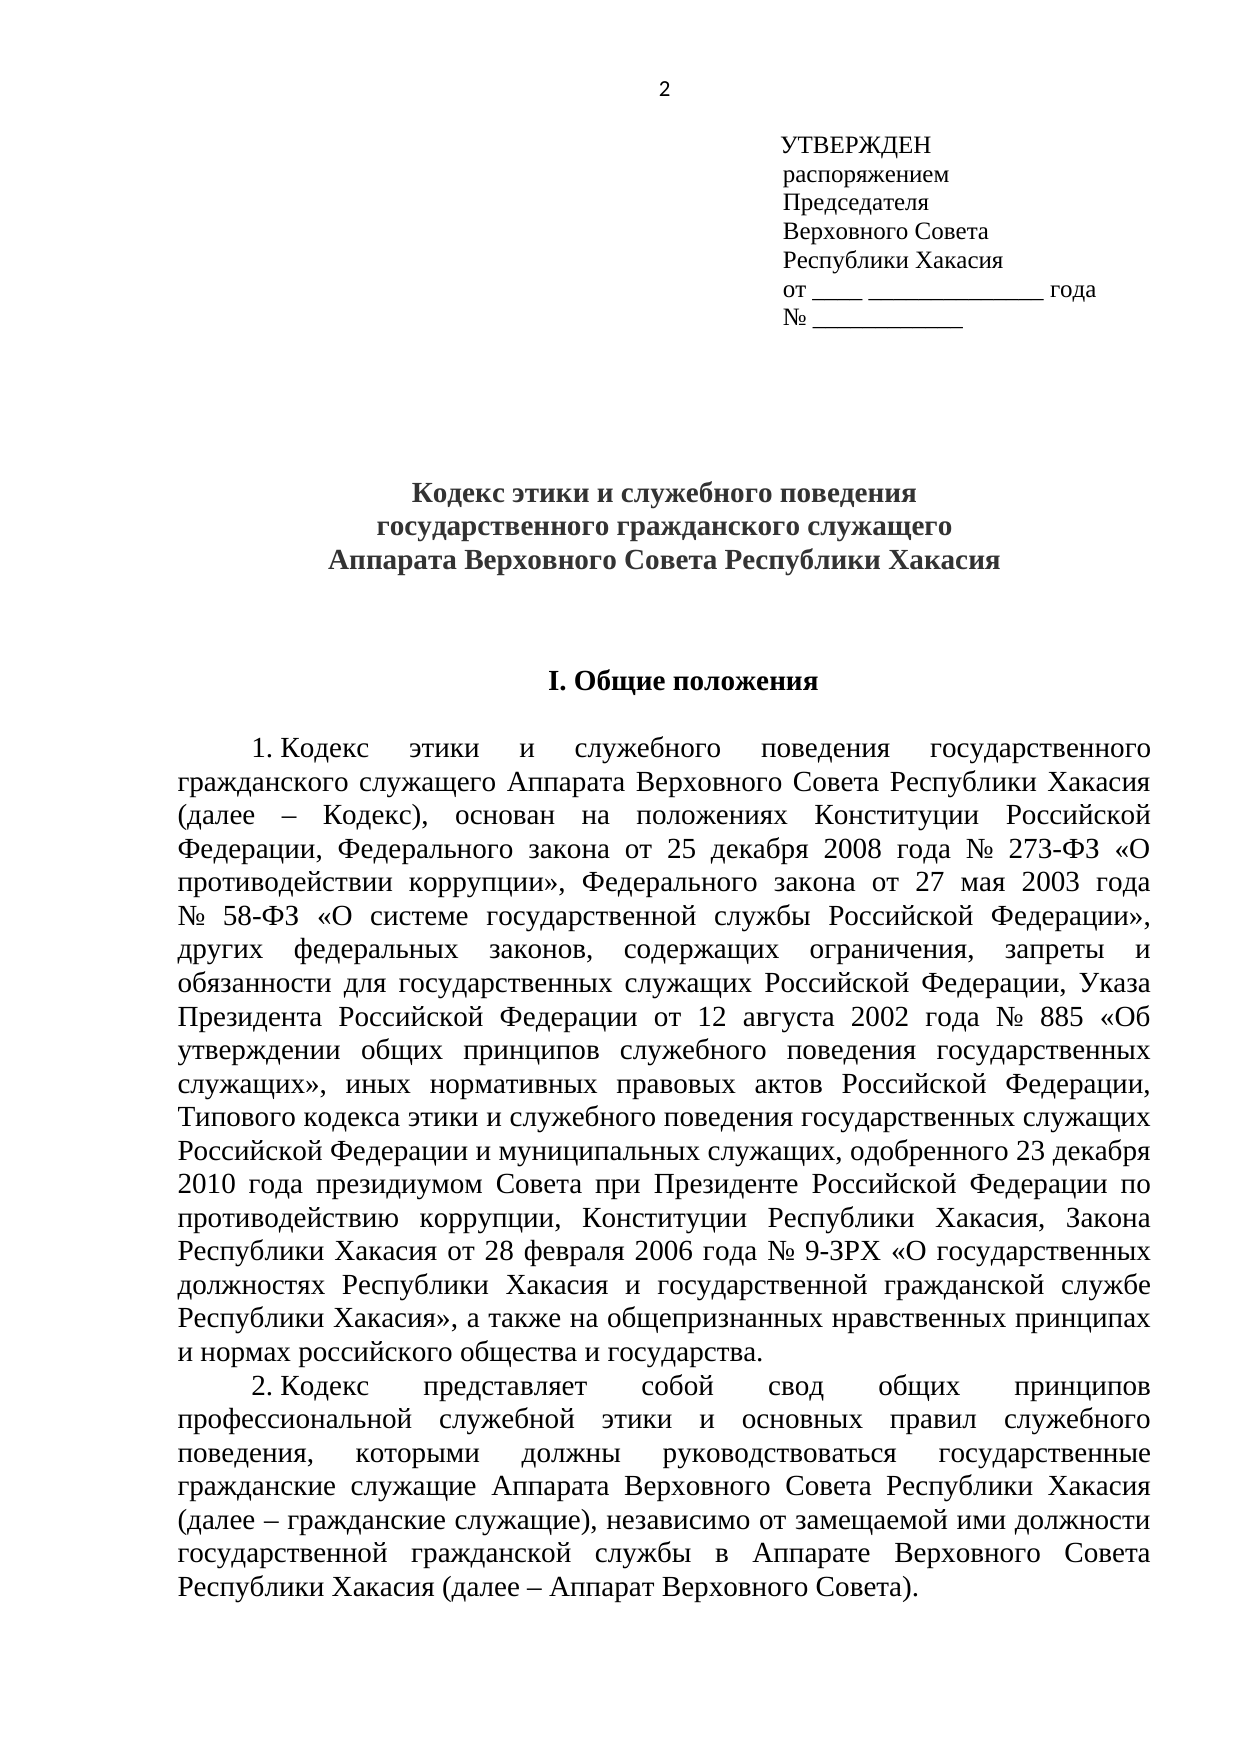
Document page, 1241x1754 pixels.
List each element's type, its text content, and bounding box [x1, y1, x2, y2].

text Верховного Совета [177, 216, 1152, 245]
text 1. Кодекс этики и служебного поведения государственного гражданского служащего Аппарата Верховного Совета Республики Хакасия (далее – Кодекс), основан на положениях Конституции Российской Федерации, Федерального закона от 25 декабря 2008 года № 273-ФЗ «О противодействии коррупции», Федерального закона от 27 мая 2003 года № 58-ФЗ «О системе государственной службы Российской Федерации», других федеральных законов, содержащих ограничения, запреты и обязанности для государственных служащих Российской Федерации, Указа Президента Российской Федерации от 12 августа 2002 года № 885 «Об утверждении общих принципов служебного поведения государственных служащих», иных нормативных правовых актов Российской Федерации, Типового кодекса этики и служебного поведения государственных служащих Российской Федерации и муниципальных служащих, одобренного 23 декабря 2010 года президиумом Совета при Президенте Российской Федерации по противодействию коррупции, Конституции Республики Хакасия, Закона Республики Хакасия от 28 февраля 2006 года № 9-ЗРХ «О государственных должностях Республики Хакасия и государственной гражданской службе Республики Хакасия», а также на общепризнанных нравственных принципах и нормах российского общества и государства. [177, 730, 1152, 1368]
text № ____________ [177, 302, 1152, 331]
text государственного гражданского служащего [177, 508, 1152, 542]
text Кодекс этики и служебного поведения [177, 475, 1152, 508]
text Председателя [177, 187, 1152, 216]
text распоряжением [177, 159, 1152, 187]
text Республики Хакасия [177, 245, 1152, 274]
text I. Общие положения [215, 663, 1152, 697]
text УТВЕРЖДЕН [693, 130, 1152, 159]
text от ____ ______________ года [177, 274, 1152, 302]
text Аппарата Верховного Совета Республики Хакасия [177, 542, 1152, 576]
text 2. Кодекс представляет собой свод общих принципов профессиональной служебной этики и основных правил служебного поведения, которыми должны руководствоваться государственные гражданские служащие Аппарата Верховного Совета Республики Хакасия (далее – гражданские служащие), независимо от замещаемой ими должности государственной гражданской службы в Аппарате Верховного Совета Республики Хакасия (далее – Аппарат Верховного Совета). [177, 1368, 1152, 1602]
